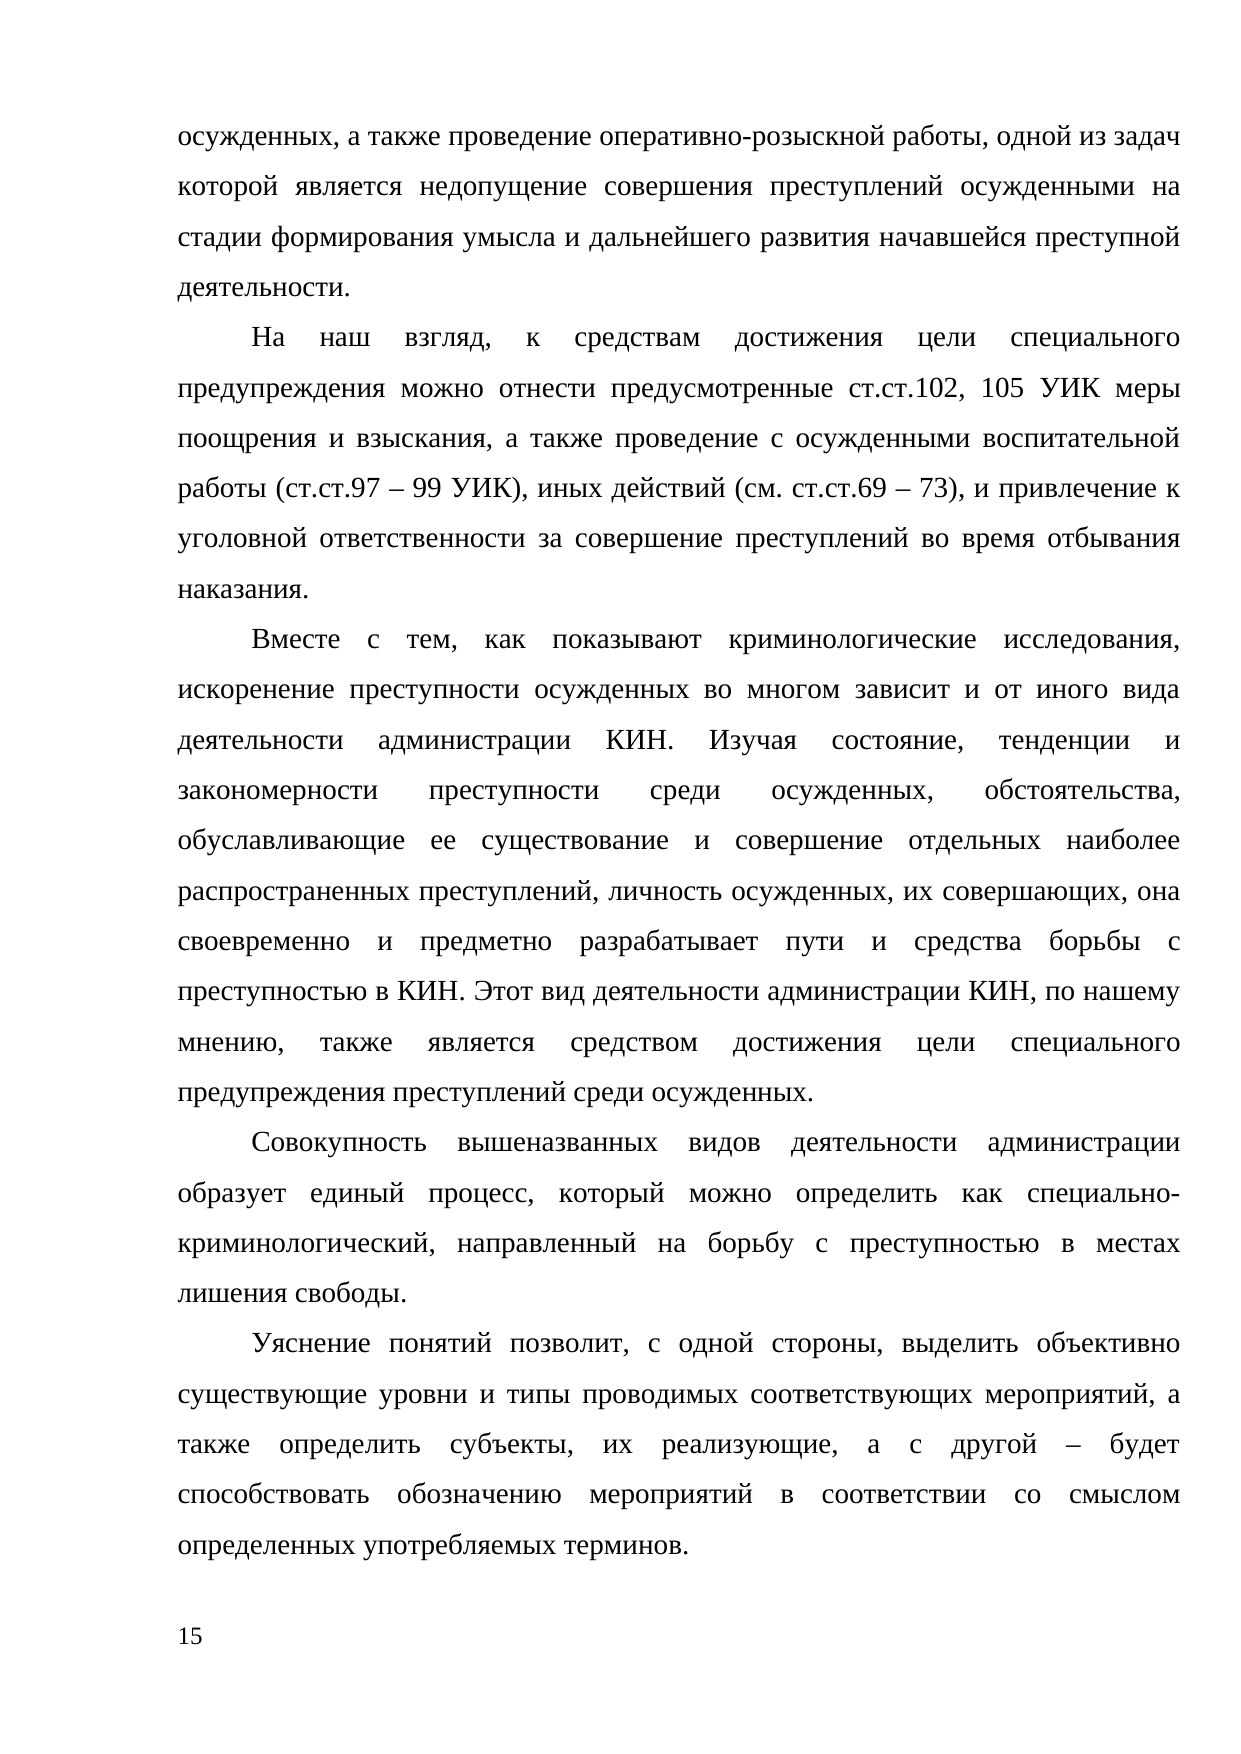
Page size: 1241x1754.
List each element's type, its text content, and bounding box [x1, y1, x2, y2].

text Вместе с тем, как показывают криминологические исследования, искоренение преступности осужденных во многом зависит и от иного вида деятельности администрации КИН. Изучая состояние, тенденции и закономерности преступности среди осужденных, обстоятельства, обуславливающие ее существование и совершение отдельных наиболее распространенных преступлений, личность осужденных, их совершающих, она своевременно и предметно разрабатывает пути и средства борьбы с преступностью в КИН. Этот вид деятельности администрации КИН, по нашему мнению, также является средством достижения цели специального предупреждения преступлений среди осужденных. [177, 621, 1181, 1108]
text На наш взгляд, к средствам достижения цели специального предупреждения можно отнести предусмотренные ст.ст.102, 105 УИК меры поощрения и взыскания, а также проведение с осужденными воспитательной работы (ст.ст.97 – 99 УИК), иных действий (см. ст.ст.69 – 73), и привлечение к уголовной ответственности за совершение преступлений во время отбывания наказания. [177, 319, 1181, 604]
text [177, 118, 1181, 303]
text Совокупность вышеназванных видов деятельности администрации образует единый процесс, который можно определить как специально-криминологический, направленный на борьбу с преступностью в местах лишения свободы. [177, 1124, 1181, 1309]
text Уяснение понятий позволит, с одной стороны, выделить объективно существующие уровни и типы проводимых соответствующих мероприятий, а также определить субъекты, их реализующие, а с другой – будет способствовать обозначению мероприятий в соответствии со смыслом определенных употребляемых терминов. [177, 1326, 1181, 1560]
